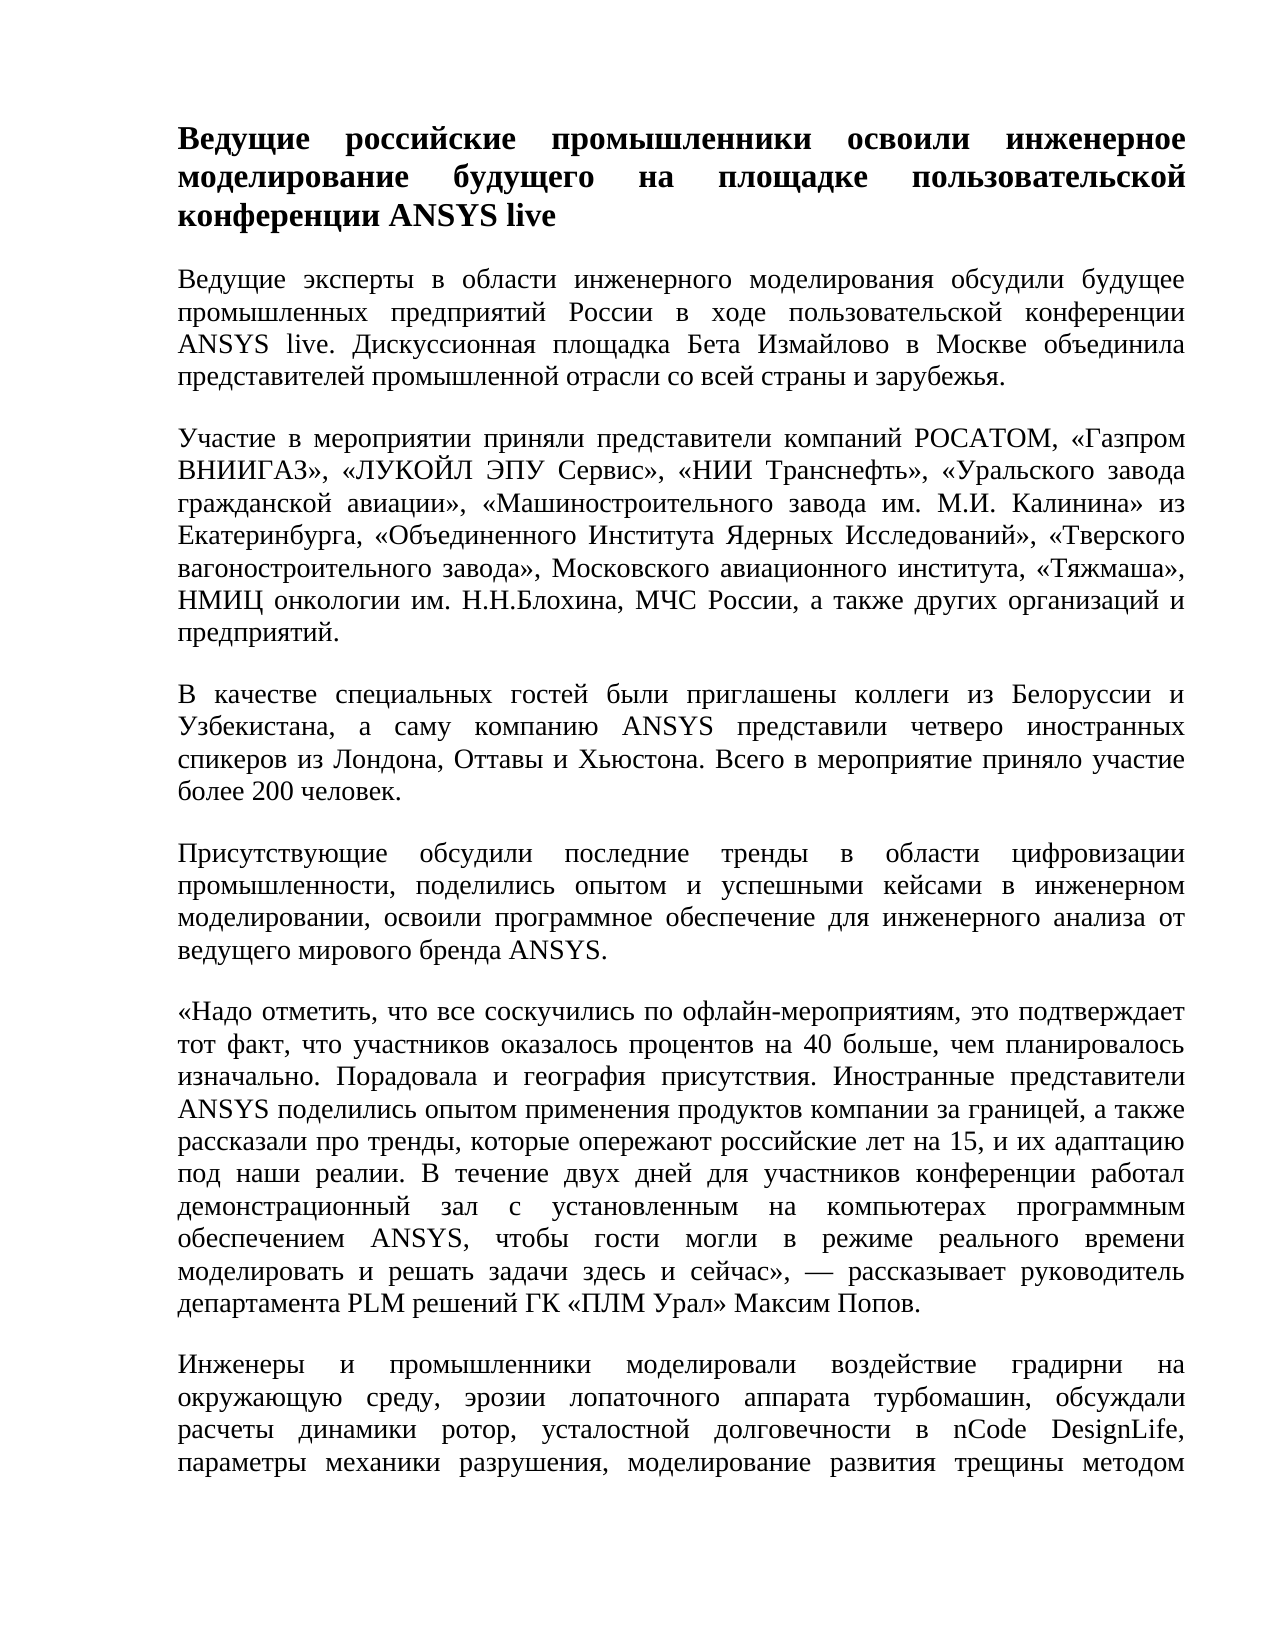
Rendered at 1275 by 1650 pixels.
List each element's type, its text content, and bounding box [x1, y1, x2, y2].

text Ведущие российские промышленники освоили инженерное моделирование будущего на площадке пользовательской конференции ANSYS live [177, 118, 1186, 233]
text «Надо отметить, что все соскучились по офлайн-мероприятиям, это подтверждает тот факт, что участников оказалось процентов на 40 больше, чем планировалось изначально. Порадовала и география присутствия. Иностранные представители ANSYS поделились опытом применения продуктов компании за границей, а также рассказали про тренды, которые опережают российские лет на 15, и их адаптацию под наши реалии. В течение двух дней для участников конференции работал демонстрационный зал с установленным на компьютерах программным обеспечением ANSYS, чтобы гости могли в режиме реального времени моделировать и решать задачи здесь и сейчас», — рассказывает руководитель департамента PLM решений ГК «ПЛМ Урал» Максим Попов. [177, 994, 1186, 1318]
text Участие в мероприятии приняли представители компаний РОСАТОМ, «Газпром ВНИИГАЗ», «ЛУКОЙЛ ЭПУ Сервис», «НИИ Транснефть», «Уральского завода гражданской авиации», «Машиностроительного завода им. М.И. Калинина» из Екатеринбурга, «Объединенного Института Ядерных Исследований», «Тверского вагоностроительного завода», Московского авиационного института, «Тяжмаша», НМИЦ онкологии им. Н.Н.Блохина, МЧС России, а также других организаций и предприятий. [177, 421, 1186, 648]
text Присутствующие обсудили последние тренды в области цифровизации промышленности, поделились опытом и успешными кейсами в инженерном моделировании, освоили программное обеспечение для инженерного анализа от ведущего мирового бренда ANSYS. [177, 836, 1186, 965]
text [177, 1348, 1186, 1477]
text В качестве специальных гостей были приглашены коллеги из Белоруссии и Узбекистана, а саму компанию ANSYS представили четверо иностранных спикеров из Лондона, Оттавы и Хьюстона. Всего в мероприятие приняло участие более 200 человек. [177, 677, 1186, 807]
text Ведущие эксперты в области инженерного моделирования обсудили будущее промышленных предприятий России в ходе пользовательской конференции ANSYS live. Дискуссионная площадка Бета Измайлово в Москве объединила представителей промышленной отрасли со всей страны и зарубежья. [177, 262, 1186, 392]
